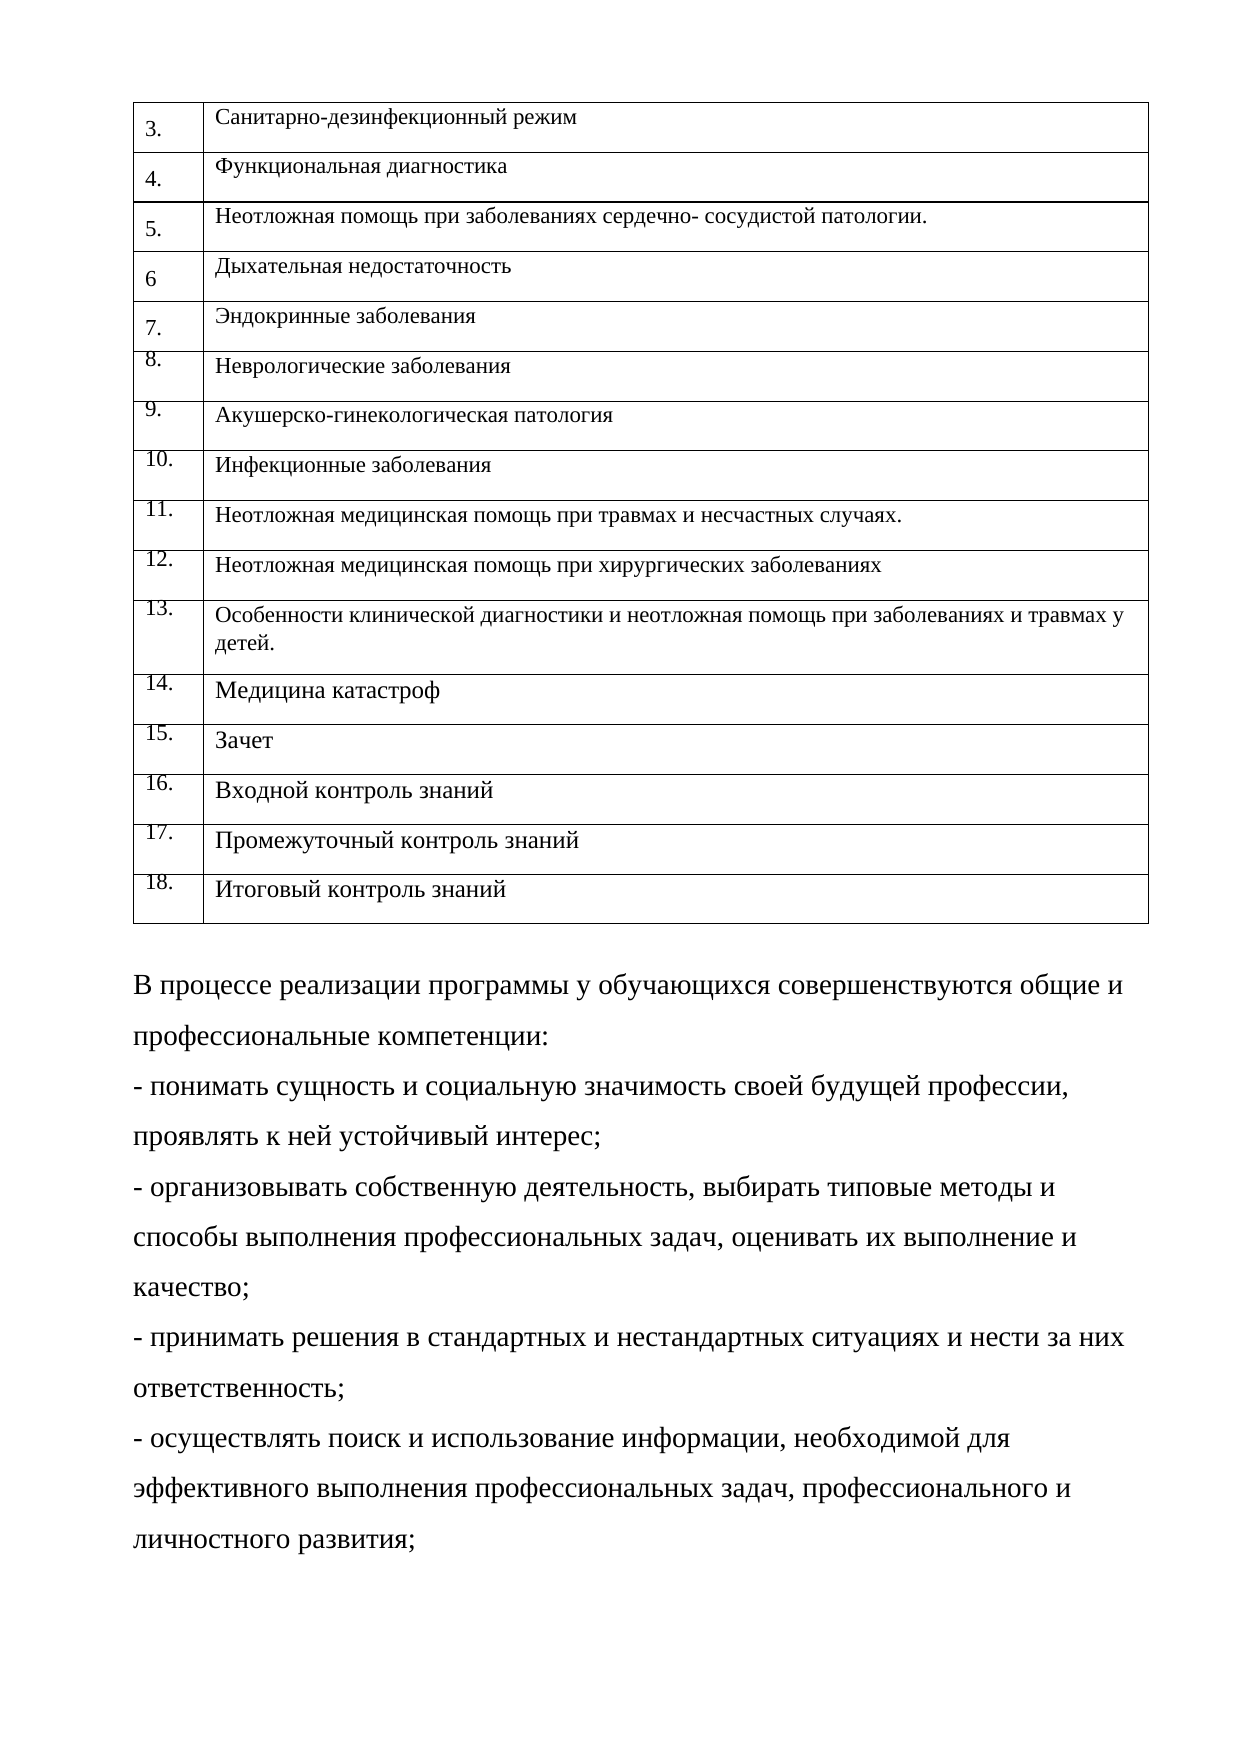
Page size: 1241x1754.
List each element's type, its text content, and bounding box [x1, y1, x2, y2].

table_cell 5. [134, 203, 203, 251]
text - организовывать собственную деятельность, выбирать типовые методы и способы выполнения профессиональных задач, оценивать их выполнение и качество; [133, 1169, 1152, 1303]
text - принимать решения в стандартных и нестандартных ситуациях и нести за них ответственность; [133, 1319, 1152, 1403]
table_cell Итоговый контроль знаний [204, 875, 1148, 923]
table_cell Акушерско-гинекологическая патология [204, 402, 1148, 450]
table_cell Инфекционные заболевания [204, 451, 1148, 500]
table_cell Санитарно-дезинфекционный режим [204, 103, 1148, 152]
table_cell Зачет [204, 725, 1148, 774]
table_cell Медицина катастроф [204, 675, 1148, 724]
table_cell 14. [134, 675, 203, 724]
table_cell 8. [134, 352, 203, 401]
table_cell 12. [134, 551, 203, 600]
text - осуществлять поиск и использование информации, необходимой для эффективного выполнения профессиональных задач, профессионального и личностного развития; [133, 1420, 1152, 1554]
table_cell Неотложная медицинская помощь при хирургических заболеваниях [204, 551, 1148, 600]
table_cell Дыхательная недостаточность [204, 252, 1148, 301]
table_cell 11. [134, 501, 203, 550]
table_cell 3. [134, 103, 203, 152]
table_cell Эндокринные заболевания [204, 302, 1148, 351]
table_cell 16. [134, 775, 203, 824]
table_cell Промежуточный контроль знаний [204, 825, 1148, 873]
table_cell 7. [134, 302, 203, 351]
table_cell Входной контроль знаний [204, 775, 1148, 824]
table_cell 10. [134, 451, 203, 500]
table_cell 4. [134, 153, 203, 201]
text В процессе реализации программы у обучающихся совершенствуются общие и профессиональные компетенции: [133, 967, 1152, 1051]
table_cell 17. [134, 825, 203, 873]
table_cell 15. [134, 725, 203, 774]
table_cell Неотложная помощь при заболеваниях сердечно- сосудистой патологии. [204, 203, 1148, 251]
table_cell Функциональная диагностика [204, 153, 1148, 201]
text - понимать сущность и социальную значимость своей будущей профессии, проявлять к ней устойчивый интерес; [133, 1068, 1152, 1152]
table_cell 9. [134, 402, 203, 450]
table_cell Неврологические заболевания [204, 352, 1148, 401]
table_cell 6 [134, 252, 203, 301]
table_cell 18. [134, 875, 203, 923]
table_cell Неотложная медицинская помощь при травмах и несчастных случаях. [204, 501, 1148, 550]
table_cell Особенности клинической диагностики и неотложная помощь при заболеваниях и травмах у детей. [204, 601, 1148, 674]
table_cell 13. [134, 601, 203, 674]
